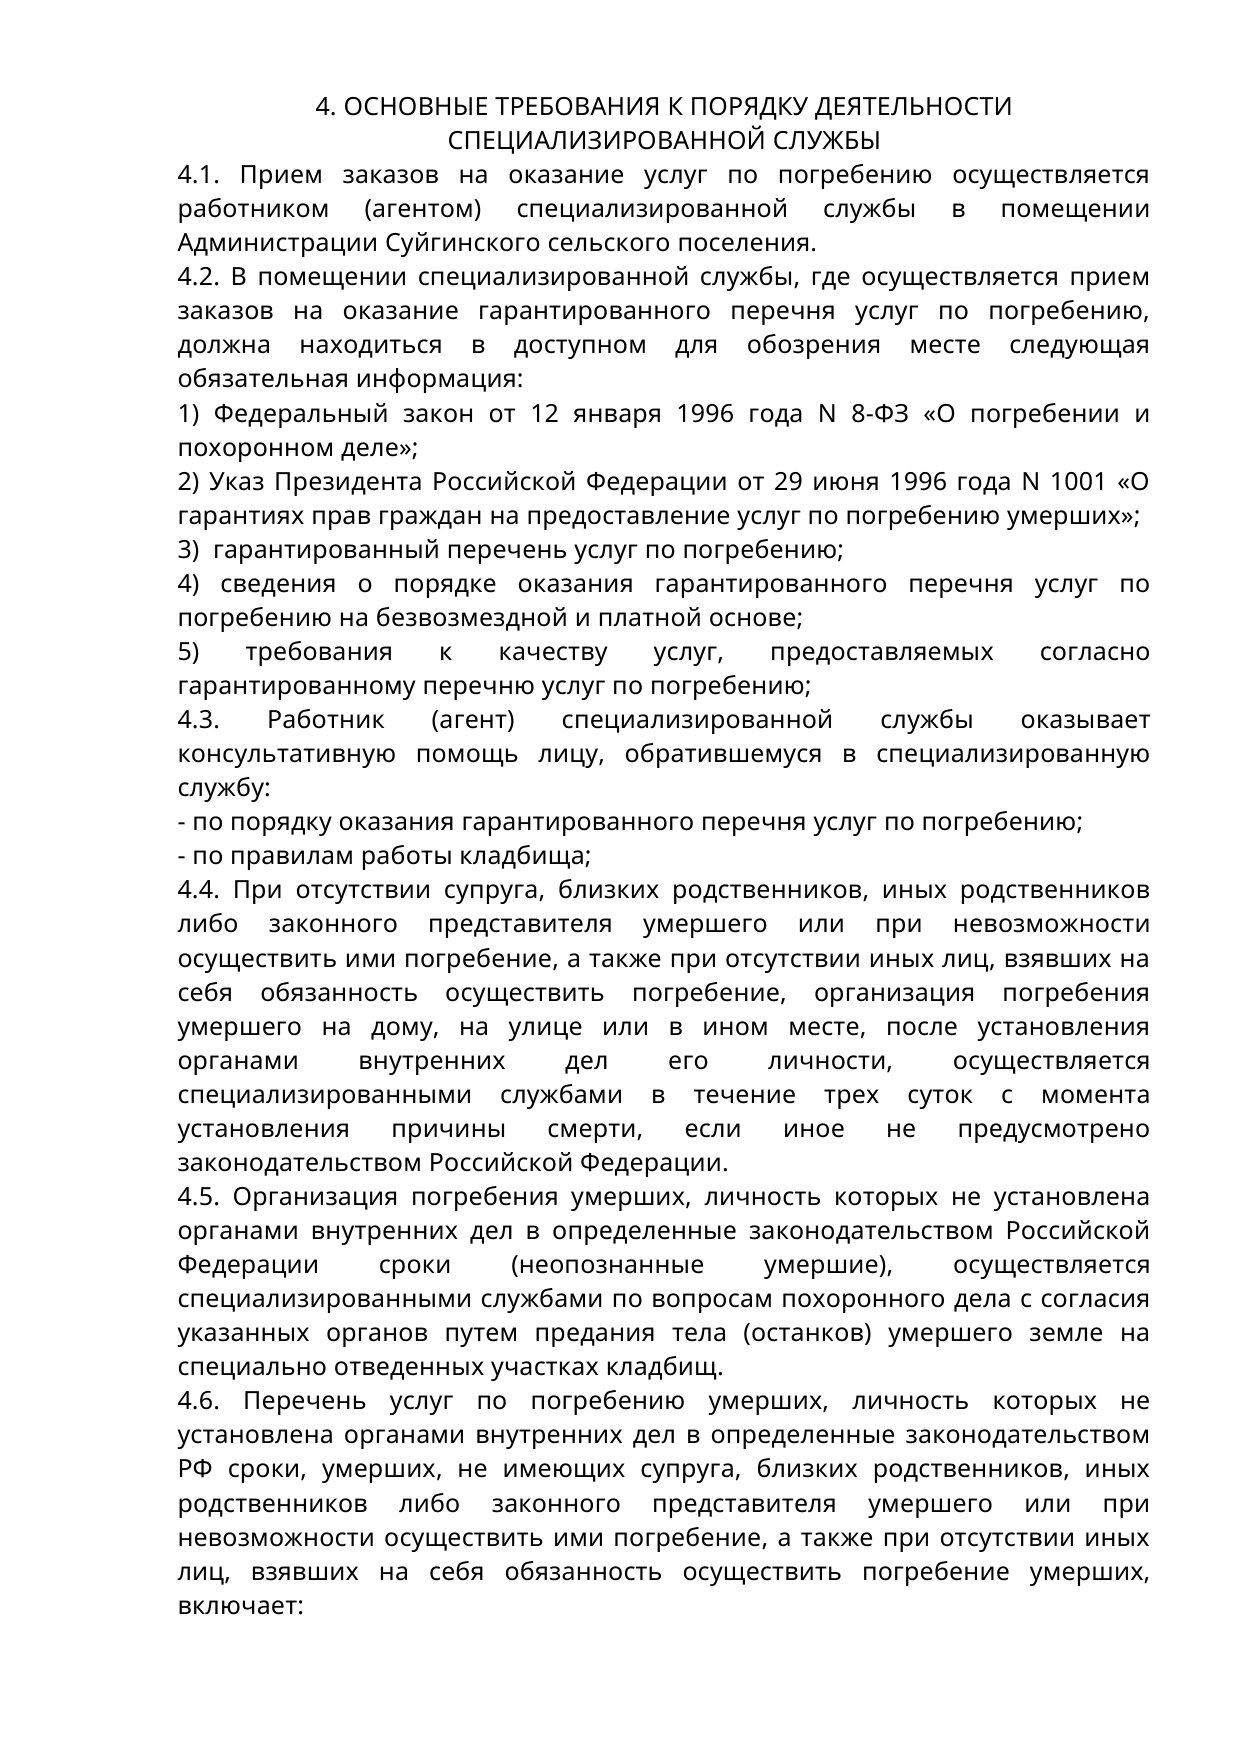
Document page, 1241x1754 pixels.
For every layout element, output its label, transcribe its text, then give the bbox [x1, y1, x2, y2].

text 4.1. Прием заказов на оказание услуг по погребению осуществляется работником (агентом) специализированной службы в помещении Администрации Суйгинского сельского поселения. [177, 157, 1152, 259]
text 5) требования к качеству услуг, предоставляемых согласно гарантированному перечню услуг по погребению; [177, 634, 1152, 702]
text 4.3. Работник (агент) специализированной службы оказывает консультативную помощь лицу, обратившемуся в специализированную службу: [177, 702, 1152, 804]
text 4.5. Организация погребения умерших, личность которых не установлена органами внутренних дел в определенные законодательством Российской Федерации сроки (неопознанные умершие), осуществляется специализированными службами по вопросам похоронного дела с согласия указанных органов путем предания тела (останков) умершего земле на специально отведенных участках кладбищ. [177, 1179, 1152, 1383]
text - по правилам работы кладбища; [177, 838, 1152, 872]
text 1) Федеральный закон от 12 января 1996 года N 8-ФЗ «О погребении и похоронном деле»; [177, 395, 1152, 463]
text 4) сведения о порядке оказания гарантированного перечня услуг по погребению на безвозмездной и платной основе; [177, 566, 1152, 634]
text 4.2. В помещении специализированной службы, где осуществляется прием заказов на оказание гарантированного перечня услуг по погребению, должна находиться в доступном для обозрения месте следующая обязательная информация: [177, 259, 1152, 395]
text 4.6. Перечень услуг по погребению умерших, личность которых не установлена органами внутренних дел в определенные законодательством РФ сроки, умерших, не имеющих супруга, близких родственников, иных родственников либо законного представителя умершего или при невозможности осуществить ими погребение, а также при отсутствии иных лиц, взявших на себя обязанность осуществить погребение умерших, включает: [177, 1383, 1152, 1621]
text 4. Основные требования к порядку деятельности специализированной службы [177, 89, 1152, 157]
text 3) гарантированный перечень услуг по погребению; [177, 531, 1152, 566]
text 4.4. При отсутствии супруга, близких родственников, иных родственников либо законного представителя умершего или при невозможности осуществить ими погребение, а также при отсутствии иных лиц, взявших на себя обязанность осуществить погребение, организация погребения умершего на дому, на улице или в ином месте, после установления органами внутренних дел его личности, осуществляется специализированными службами в течение трех суток с момента установления причины смерти, если иное не предусмотрено законодательством Российской Федерации. [177, 872, 1152, 1179]
text 2) Указ Президента Российской Федерации от 29 июня 1996 года N 1001 «О гарантиях прав граждан на предоставление услуг по погребению умерших»; [177, 463, 1152, 531]
text - по порядку оказания гарантированного перечня услуг по погребению; [177, 804, 1152, 838]
